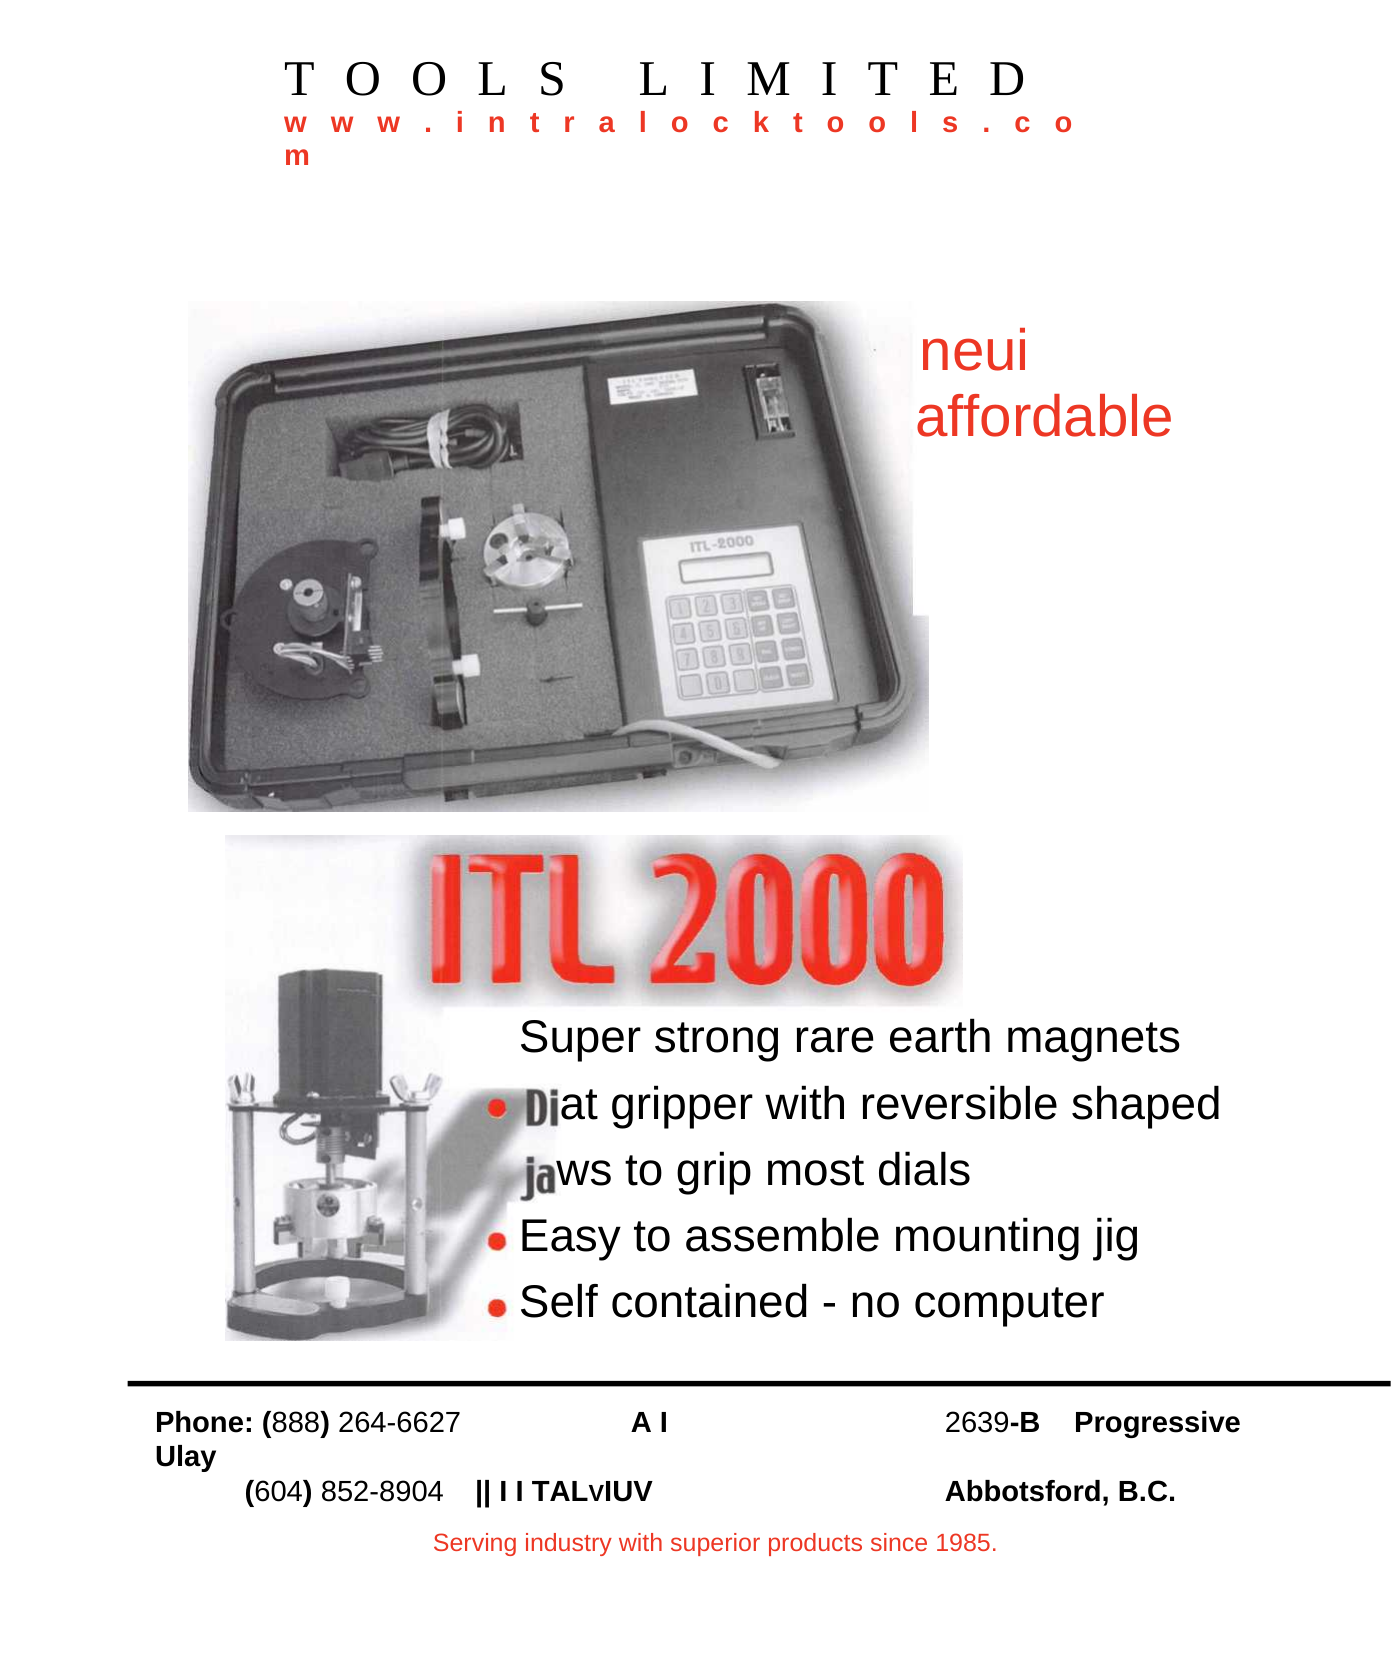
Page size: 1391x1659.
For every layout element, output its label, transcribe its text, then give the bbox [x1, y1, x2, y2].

text ws to grip most dials [556, 1132, 1241, 1199]
text Super strong rare earth magnets [519, 1000, 1241, 1066]
text Easy to assemble mounting jig Self contained - no computer required [519, 1199, 1241, 1340]
picture [188, 301, 929, 812]
text Phone: (888) 264-6627 A I 2639-B Progressive Ulay [155, 1404, 1241, 1474]
text affordable [915, 384, 1241, 449]
picture [225, 835, 963, 1341]
text at gripper with reversible shaped [559, 1066, 1241, 1132]
text (604) 852-8904 || I I TALvIUV Abbotsford, B.C. [244, 1474, 1241, 1509]
text TOOLS LIMITED [284, 51, 1075, 107]
text www.intralocktools.com [284, 107, 1075, 172]
text Serving industry with superior products since 1985. [190, 1529, 1241, 1557]
text neui [919, 319, 1241, 384]
